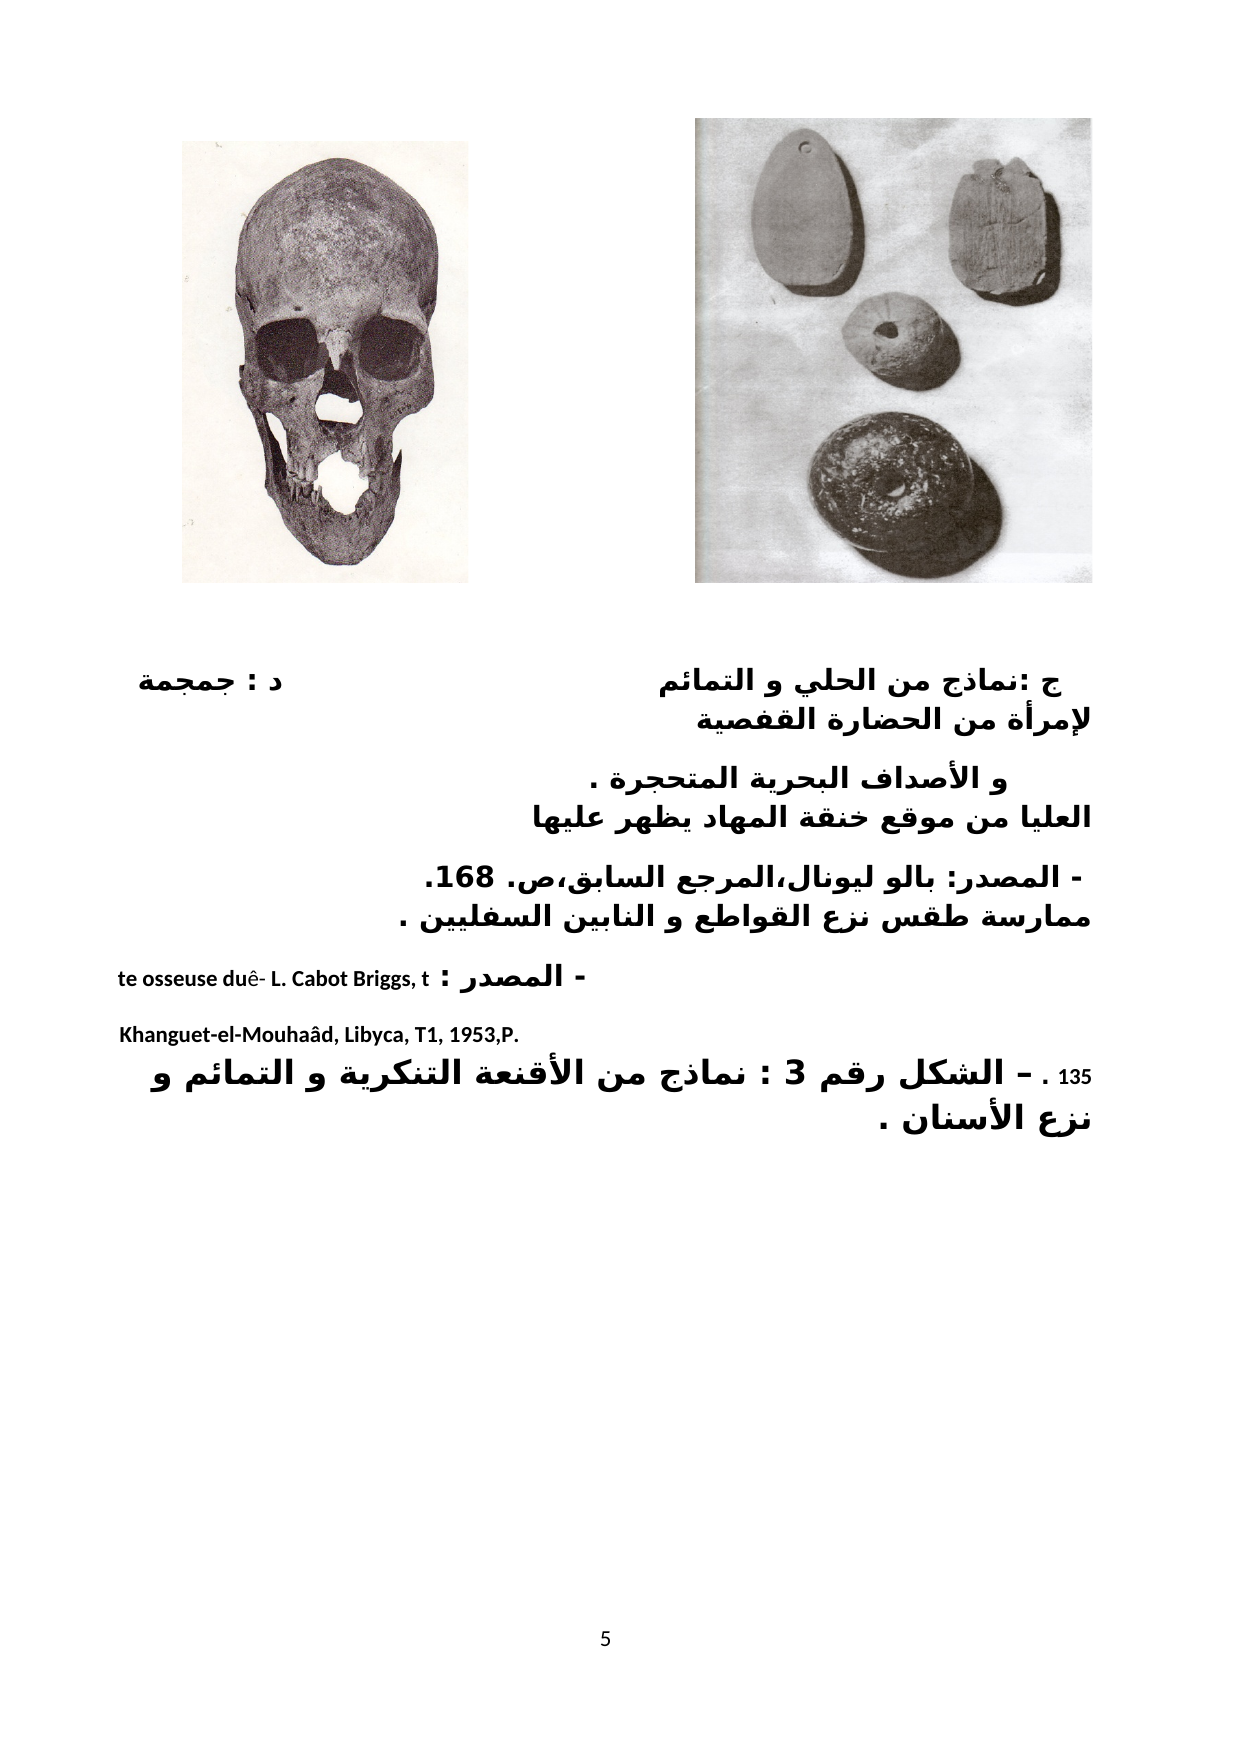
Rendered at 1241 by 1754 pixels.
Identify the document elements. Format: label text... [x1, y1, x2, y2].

picture [182, 141, 469, 583]
text - المصدر : te osseuse duê- L. Cabot Briggs, t [118, 959, 1092, 993]
text Khanguet-el-Mouhaâd, Libyca, T1, 1953,P. 135 . – الشكل رقم 3 : نماذج من الأقنعة التنكرية و التمائم و نزع الأسنان . [118, 1020, 1092, 1137]
text و الأصداف البحرية المتحجرة . العليا من موقع خنقة المهاد يظهر عليها [118, 762, 1092, 835]
text - المصدر: بالو ليونال،المرجع السابق،ص. 168. ممارسة طقس نزع القواطع و النابين السفليين . [118, 861, 1092, 933]
picture [695, 118, 1093, 583]
text ج :نماذج من الحلي و التمائم د : جمجمة لإمرأة من الحضارة القفصية [118, 663, 1092, 736]
